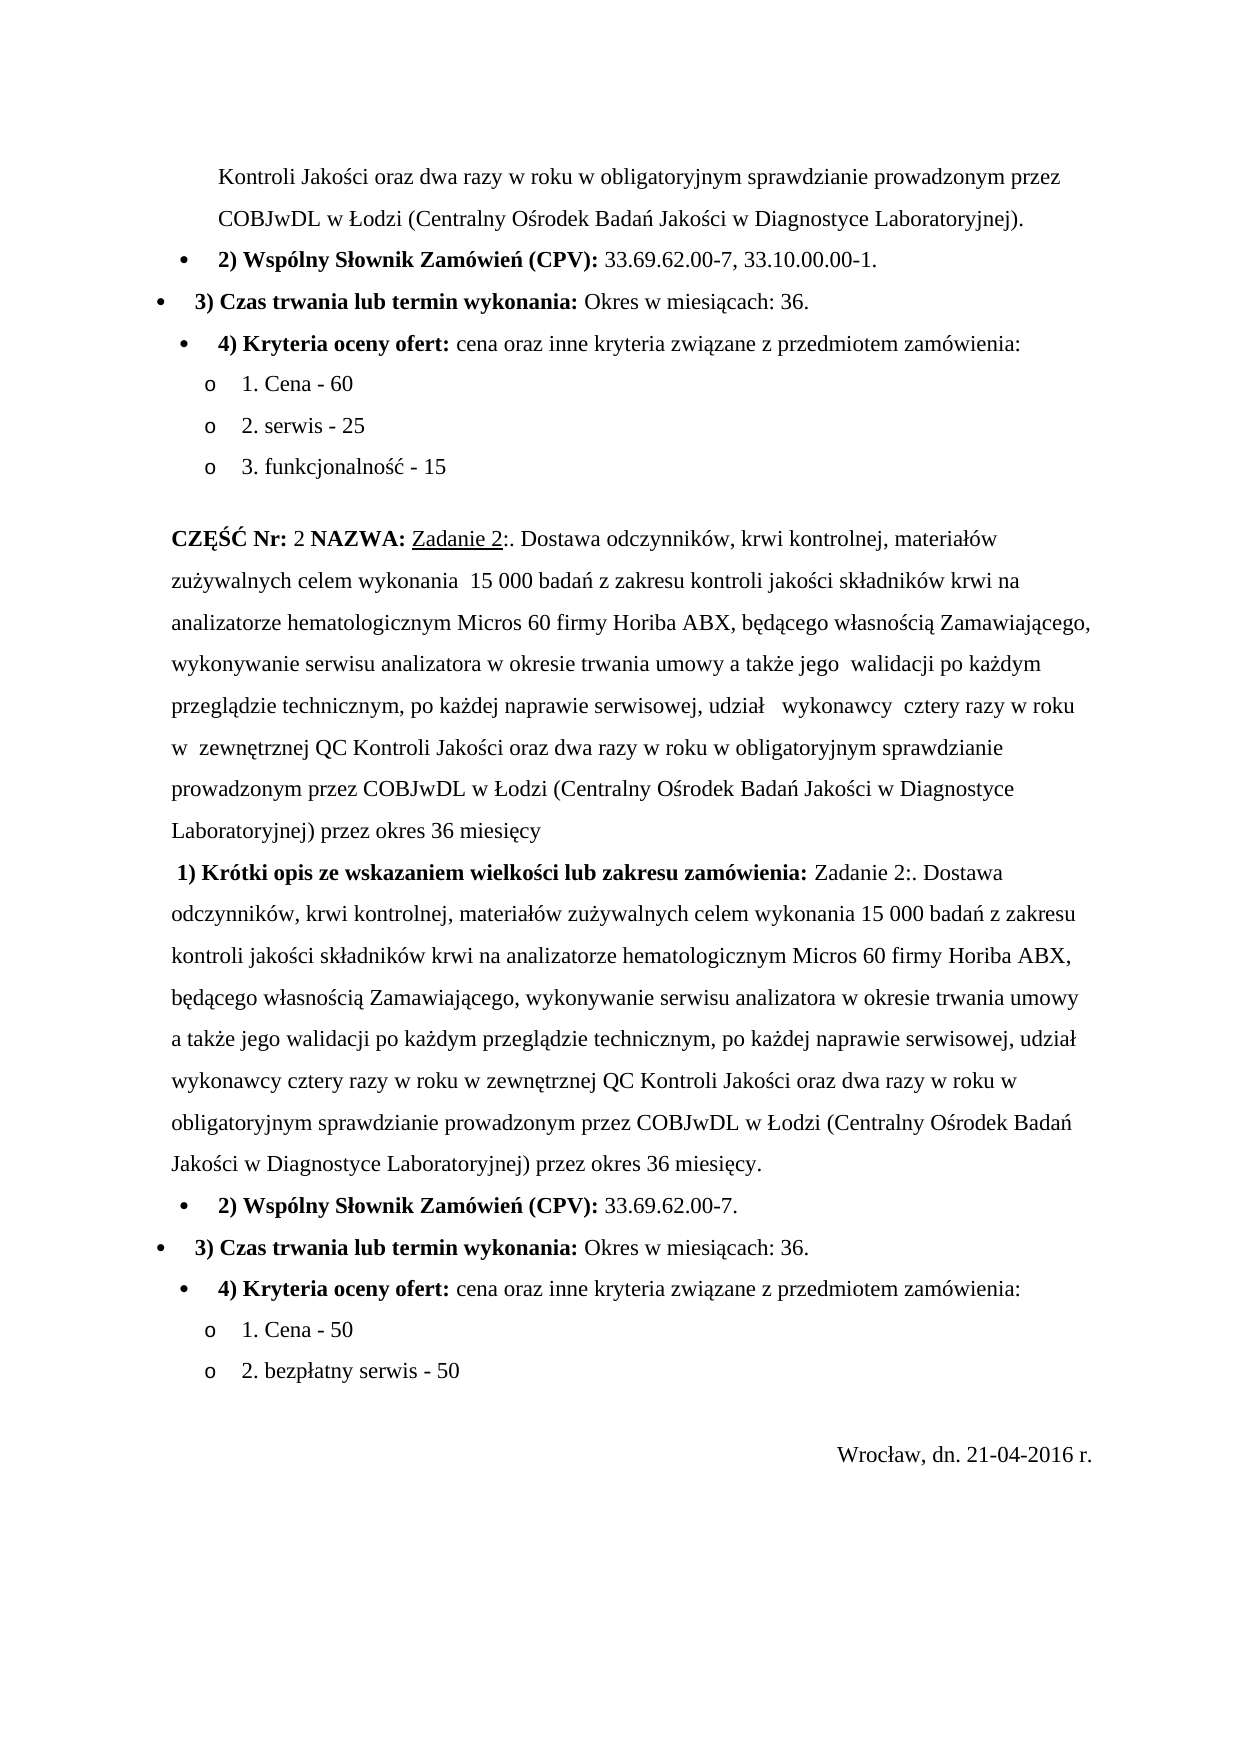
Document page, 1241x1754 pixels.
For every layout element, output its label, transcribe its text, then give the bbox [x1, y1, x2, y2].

list 4) Kryteria oceny ofert: cena oraz inne kryteria związane z przedmiotem zamówienia: [180, 314, 1093, 356]
text Wrocław, dn. 21-04-2016 r. [148, 1414, 1093, 1467]
list 2) Wspólny Słownik Zamówień (CPV): 33.69.62.00-7. [180, 1177, 1093, 1218]
list 3) Czas trwania lub termin wykonania: Okres w miesiącach: 36. [157, 273, 1093, 314]
list 4) Kryteria oceny ofert: cena oraz inne kryteria związane z przedmiotem zamówienia: [180, 1260, 1093, 1302]
text CZĘŚĆ Nr: 2 NAZWA: Zadanie 2:. Dostawa odczynników, krwi kontrolnej, materiałów zużywalnych celem wykonania 15 000 badań z zakresu kontroli jakości składników krwi na analizatorze hematologicznym Micros 60 firmy Horiba ABX, będącego własnością Zamawiającego, wykonywanie serwisu analizatora w okresie trwania umowy a także jego walidacji po każdym przeglądzie technicznym, po każdej naprawie serwisowej, udział wykonawcy cztery razy w roku w zewnętrznej QC Kontroli Jakości oraz dwa razy w roku w obligatoryjnym sprawdzianie prowadzonym przez COBJwDL w Łodzi (Centralny Ośrodek Badań Jakości w Diagnostyce Laboratoryjnej) przez okres 36 miesięcy [171, 510, 1093, 843]
list 1. Cena - 60 [204, 356, 1093, 398]
list 3. funkcjonalność - 15 [204, 439, 1093, 481]
list 2. bezpłatny serwis - 50 [204, 1343, 1093, 1385]
list 3) Czas trwania lub termin wykonania: Okres w miesiącach: 36. [157, 1218, 1093, 1260]
text 1) Krótki opis ze wskazaniem wielkości lub zakresu zamówienia: Zadanie 2:. Dostawa odczynników, krwi kontrolnej, materiałów zużywalnych celem wykonania 15 000 badań z zakresu kontroli jakości składników krwi na analizatorze hematologicznym Micros 60 firmy Horiba ABX, będącego własnością Zamawiającego, wykonywanie serwisu analizatora w okresie trwania umowy a także jego walidacji po każdym przeglądzie technicznym, po każdej naprawie serwisowej, udział wykonawcy cztery razy w roku w zewnętrznej QC Kontroli Jakości oraz dwa razy w roku w obligatoryjnym sprawdzianie prowadzonym przez COBJwDL w Łodzi (Centralny Ośrodek Badań Jakości w Diagnostyce Laboratoryjnej) przez okres 36 miesięcy. [171, 843, 1093, 1177]
list 1. Cena - 50 [204, 1302, 1093, 1343]
list 2. serwis - 25 [204, 398, 1093, 439]
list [180, 148, 1093, 231]
list 2) Wspólny Słownik Zamówień (CPV): 33.69.62.00-7, 33.10.00.00-1. [180, 231, 1093, 273]
